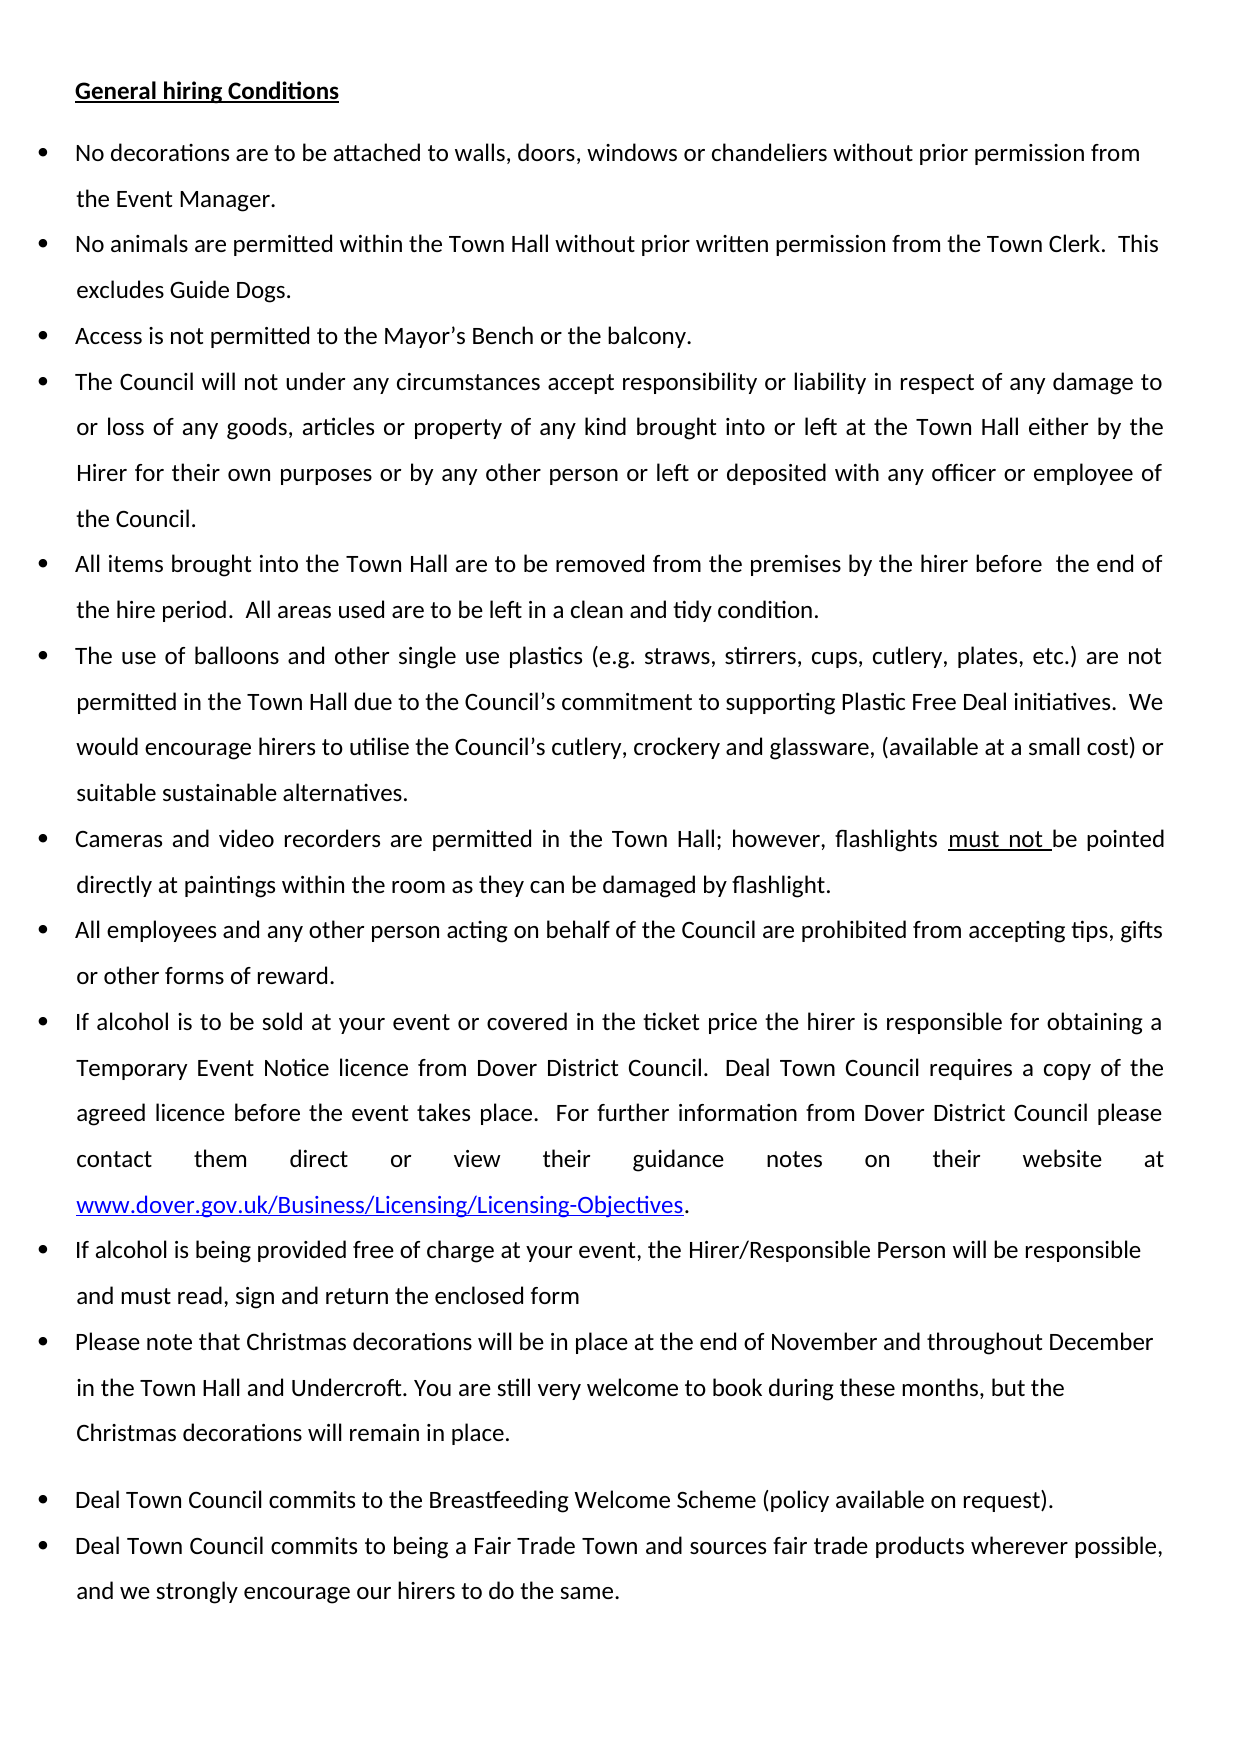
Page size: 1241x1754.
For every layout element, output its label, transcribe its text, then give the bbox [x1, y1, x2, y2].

list The Council will not under any circumstances accept responsibility or liability in respect of any damage to or loss of any goods, articles or property of any kind brought into or left at the Town Hall either by the Hirer for their own purposes or by any other person or left or deposited with any officer or employee of the Council. [38, 366, 1165, 533]
list No animals are permitted within the Town Hall without prior written permission from the Town Clerk. This excludes Guide Dogs. [38, 228, 1165, 305]
text General hiring Conditions [75, 75, 1165, 106]
list If alcohol is to be sold at your event or covered in the ticket price the hirer is responsible for obtaining a Temporary Event Notice licence from Dover District Council. Deal Town Council requires a copy of the agreed licence before the event takes place. For further information from Dover District Council please contact them direct or view their guidance notes on their website at www.dover.gov.uk/Business/Licensing/Licensing-Objectives. [38, 1006, 1165, 1219]
list If alcohol is being provided free of charge at your event, the Hirer/Responsible Person will be responsible and must read, sign and return the enclosed form [38, 1234, 1165, 1311]
list Cameras and video recorders are permitted in the Town Hall; however, flashlights must not be pointed directly at paintings within the room as they can be damaged by flashlight. [38, 823, 1165, 899]
list The use of balloons and other single use plastics (e.g. straws, stirrers, cups, cutlery, plates, etc.) are not permitted in the Town Hall due to the Council’s commitment to supporting Plastic Free Deal initiatives. We would encourage hirers to utilise the Council’s cutlery, crockery and glassware, (available at a small cost) or suitable sustainable alternatives. [38, 640, 1165, 808]
list Deal Town Council commits to being a Fair Trade Town and sources fair trade products wherever possible, and we strongly encourage our hirers to do the same. [38, 1530, 1165, 1606]
list All employees and any other person acting on behalf of the Council are prohibited from accepting tips, gifts or other forms of reward. [38, 914, 1165, 991]
list Deal Town Council commits to the Breastfeeding Welcome Scheme (policy available on request). [38, 1484, 1165, 1514]
list Please note that Christmas decorations will be in place at the end of November and throughout December in the Town Hall and Undercroft. You are still very welcome to book during these months, but the Christmas decorations will remain in place. [38, 1326, 1165, 1448]
list All items brought into the Town Hall are to be removed from the premises by the hirer before the end of the hire period. All areas used are to be left in a clean and tidy condition. [38, 549, 1165, 625]
list No decorations are to be attached to walls, doors, windows or chandeliers without prior permission from the Event Manager. [38, 137, 1165, 213]
list Access is not permitted to the Mayor’s Bench or the balcony. [38, 320, 1165, 351]
